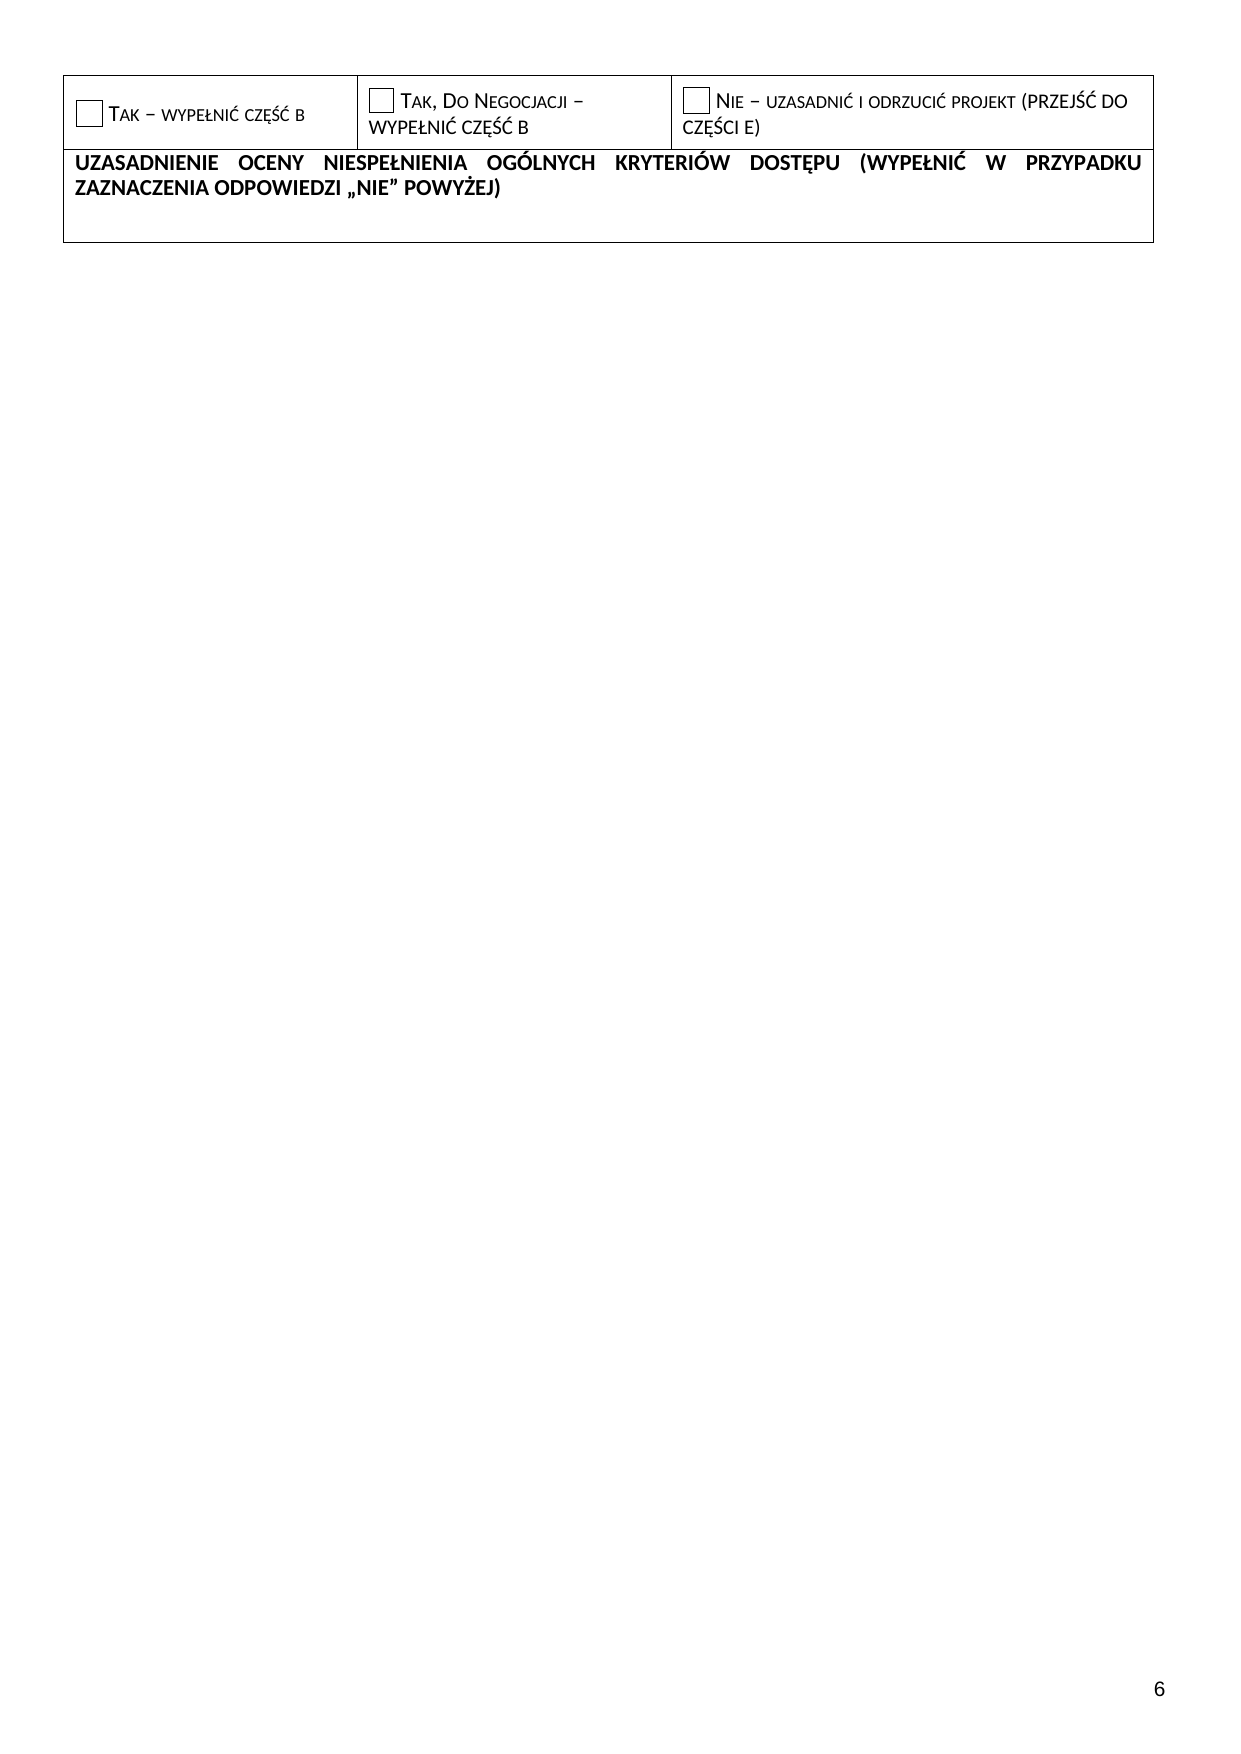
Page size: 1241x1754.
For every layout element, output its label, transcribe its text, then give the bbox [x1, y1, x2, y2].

table_cell Tak – wypełnić część b [64, 76, 357, 149]
table_cell Tak, Do Negocjacji – WYPEŁNIĆ CZĘŚĆ B [358, 76, 671, 149]
table_cell Nie – uzasadnić i odrzucić projekt (PRZEJŚĆ DO CZĘŚCI E) [672, 76, 1153, 149]
table_cell UZASADNIENIE OCENY NIESPEŁNIENIA OGÓLNYCH KRYTERIÓW DOSTĘPU (WYPEŁNIĆ W PRZYPADKU ZAZNACZENIA ODPOWIEDZI „NIE” POWYŻEJ) [64, 150, 1153, 242]
